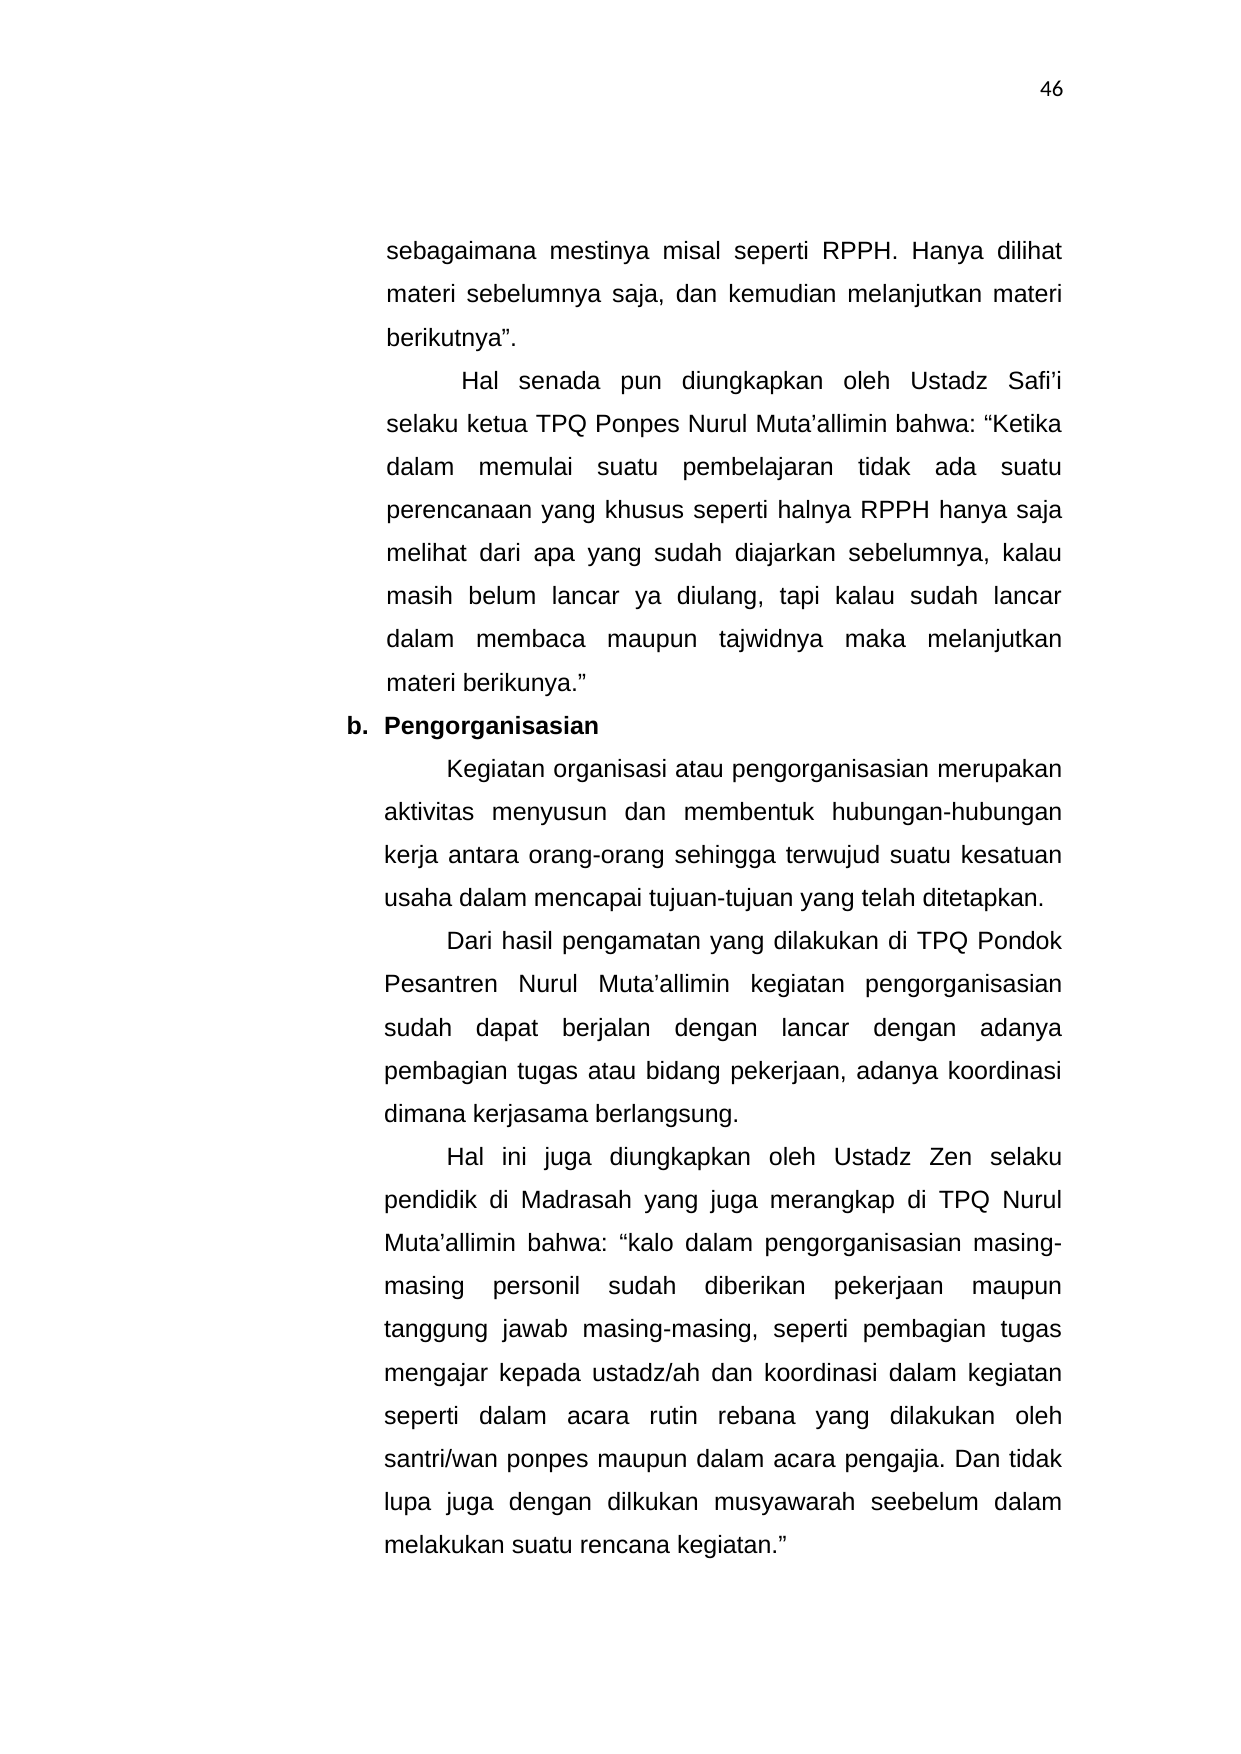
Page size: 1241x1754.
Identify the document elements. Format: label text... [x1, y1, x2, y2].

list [386, 236, 1063, 351]
list Dari hasil pengamatan yang dilakukan di TPQ Pondok Pesantren Nurul Muta’allimin kegiatan pengorganisasian sudah dapat berjalan dengan lancar dengan adanya pembagian tugas atau bidang pekerjaan, adanya koordinasi dimana kerjasama berlangsung. [384, 926, 1063, 1127]
list Hal senada pun diungkapkan oleh Ustadz Safi’i selaku ketua TPQ Ponpes Nurul Muta’allimin bahwa: “Ketika dalam memulai suatu pembelajaran tidak ada suatu perencanaan yang khusus seperti halnya RPPH hanya saja melihat dari apa yang sudah diajarkan sebelumnya, kalau masih belum lancar ya diulang, tapi kalau sudah lancar dalam membaca maupun tajwidnya maka melanjutkan materi berikunya.” [386, 366, 1063, 696]
list Hal ini juga diungkapkan oleh Ustadz Zen selaku pendidik di Madrasah yang juga merangkap di TPQ Nurul Muta’allimin bahwa: “kalo dalam pengorganisasian masing-masing personil sudah diberikan pekerjaan maupun tanggung jawab masing-masing, seperti pembagian tugas mengajar kepada ustadz/ah dan koordinasi dalam kegiatan seperti dalam acara rutin rebana yang dilakukan oleh santri/wan ponpes maupun dalam acara pengajia. Dan tidak lupa juga dengan dilkukan musyawarah seebelum dalam melakukan suatu rencana kegiatan.” [384, 1142, 1063, 1559]
list Pengorganisasian [346, 711, 1063, 739]
list Kegiatan organisasi atau pengorganisasian merupakan aktivitas menyusun dan membentuk hubungan-hubungan kerja antara orang-orang sehingga terwujud suatu kesatuan usaha dalam mencapai tujuan-tujuan yang telah ditetapkan. [384, 754, 1063, 912]
